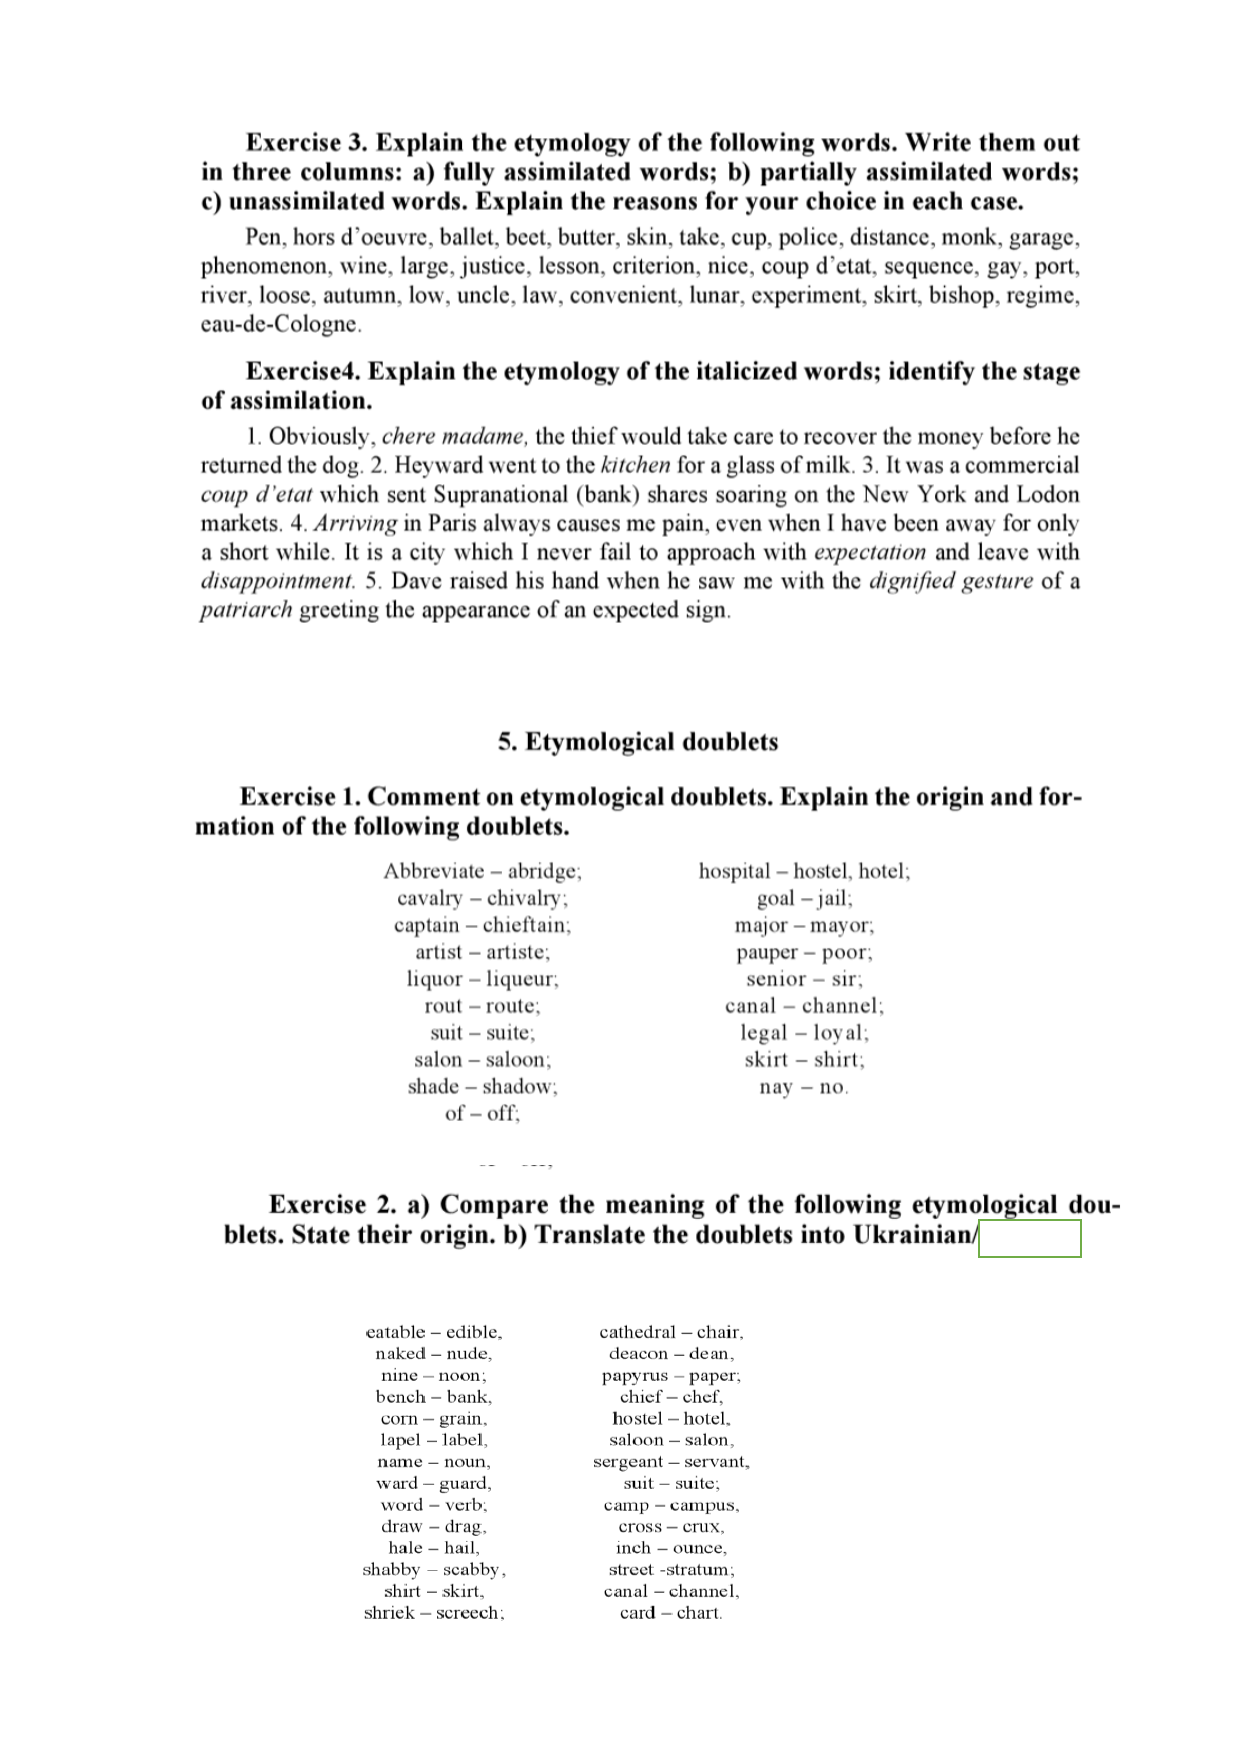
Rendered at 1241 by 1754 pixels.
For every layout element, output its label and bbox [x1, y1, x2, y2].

picture [177, 1291, 920, 1629]
picture [177, 1165, 1152, 1273]
picture [177, 688, 1152, 1147]
picture [177, 118, 1152, 670]
